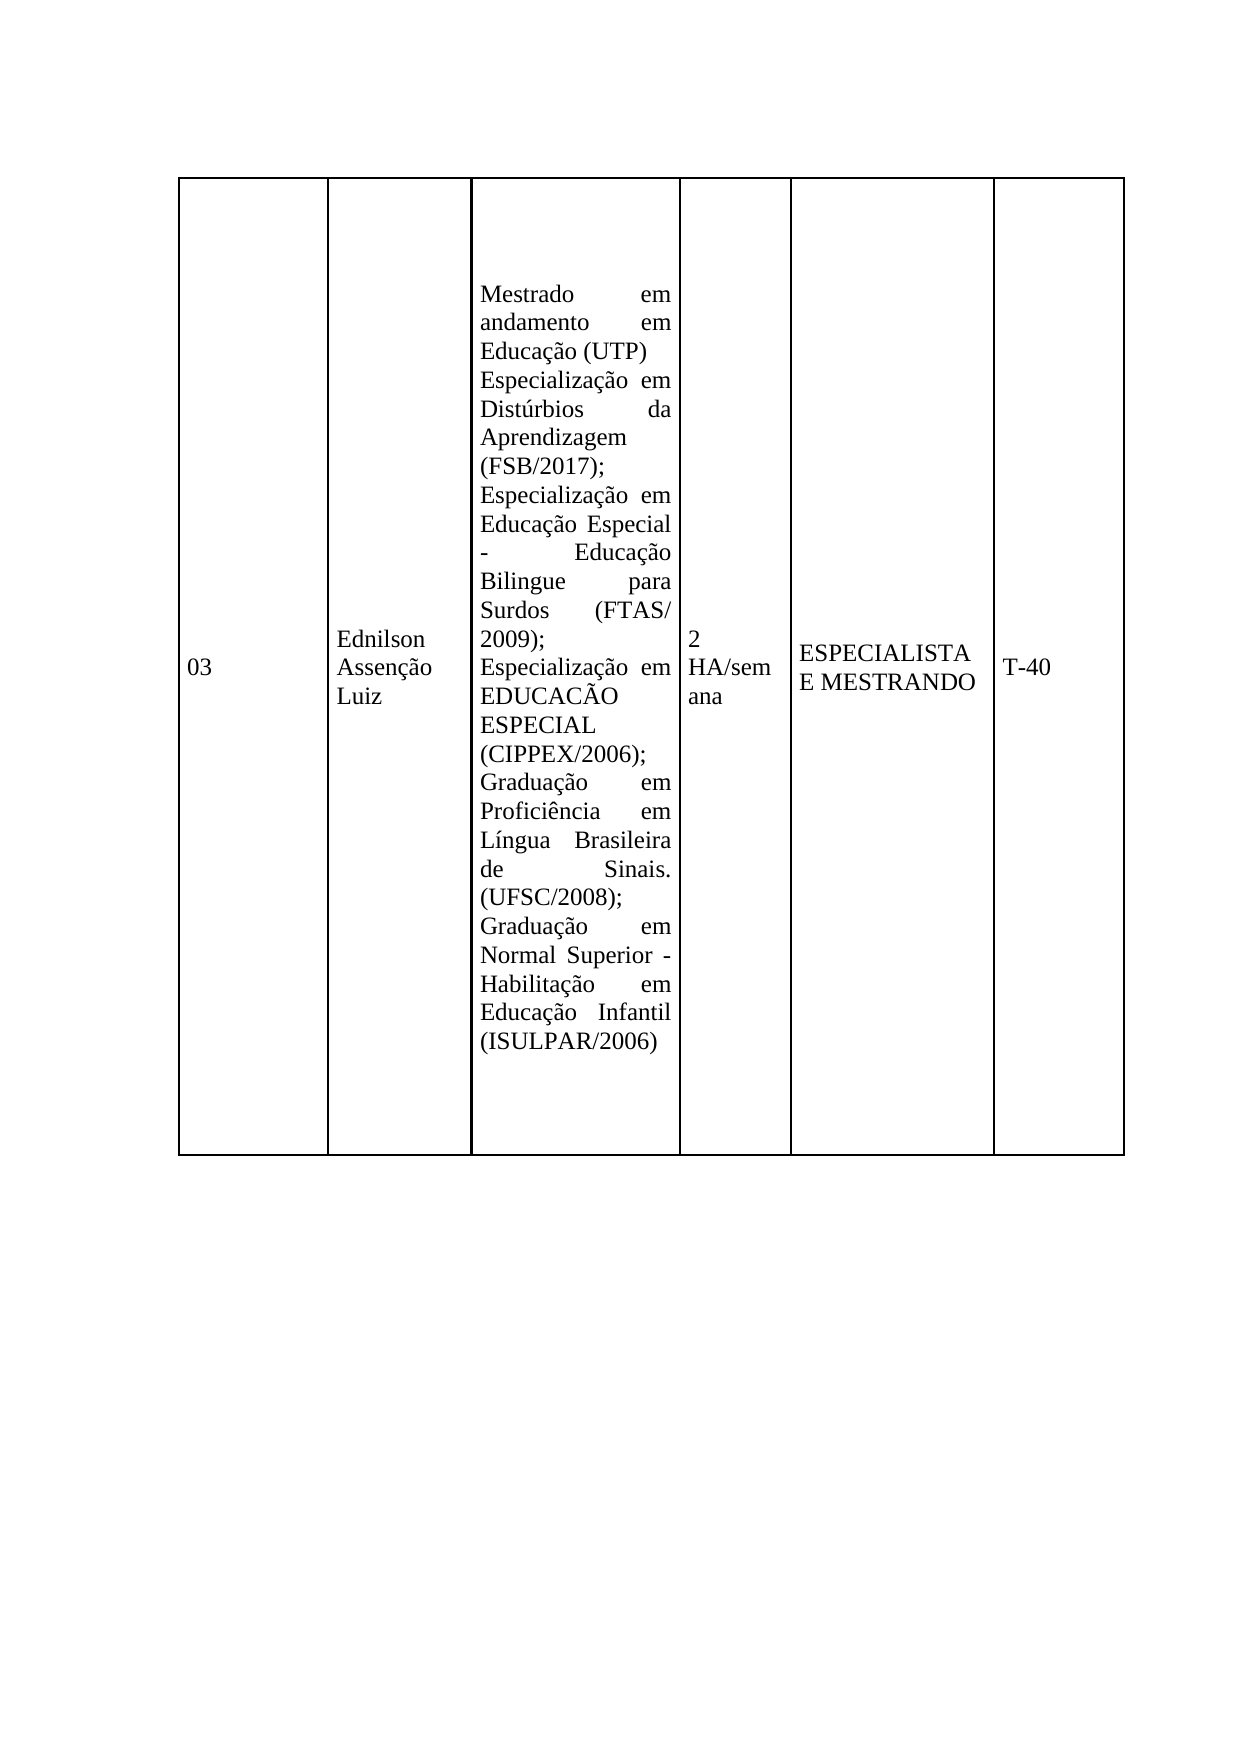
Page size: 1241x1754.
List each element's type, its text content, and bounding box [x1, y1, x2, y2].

table_cell 03 [180, 179, 327, 1154]
table_cell ESPECIALISTA E MESTRANDO [792, 179, 993, 1154]
table_cell Ednilson Assenção Luiz [329, 179, 470, 1154]
table_cell T-40 [995, 179, 1123, 1154]
table_cell Mestrado em andamento em Educação (UTP) Especialização em Distúrbios da Aprendizagem (FSB/2017); Especialização em Educação Especial - Educação Bilingue para Surdos (FTAS/ 2009); Especialização em EDUCACÃO ESPECIAL (CIPPEX/2006); Graduação em Proficiência em Língua Brasileira de Sinais. (UFSC/2008); Graduação em Normal Superior - Habilitação em Educação Infantil (ISULPAR/2006) [473, 179, 679, 1154]
table_cell 2 HA/semana [681, 179, 790, 1154]
